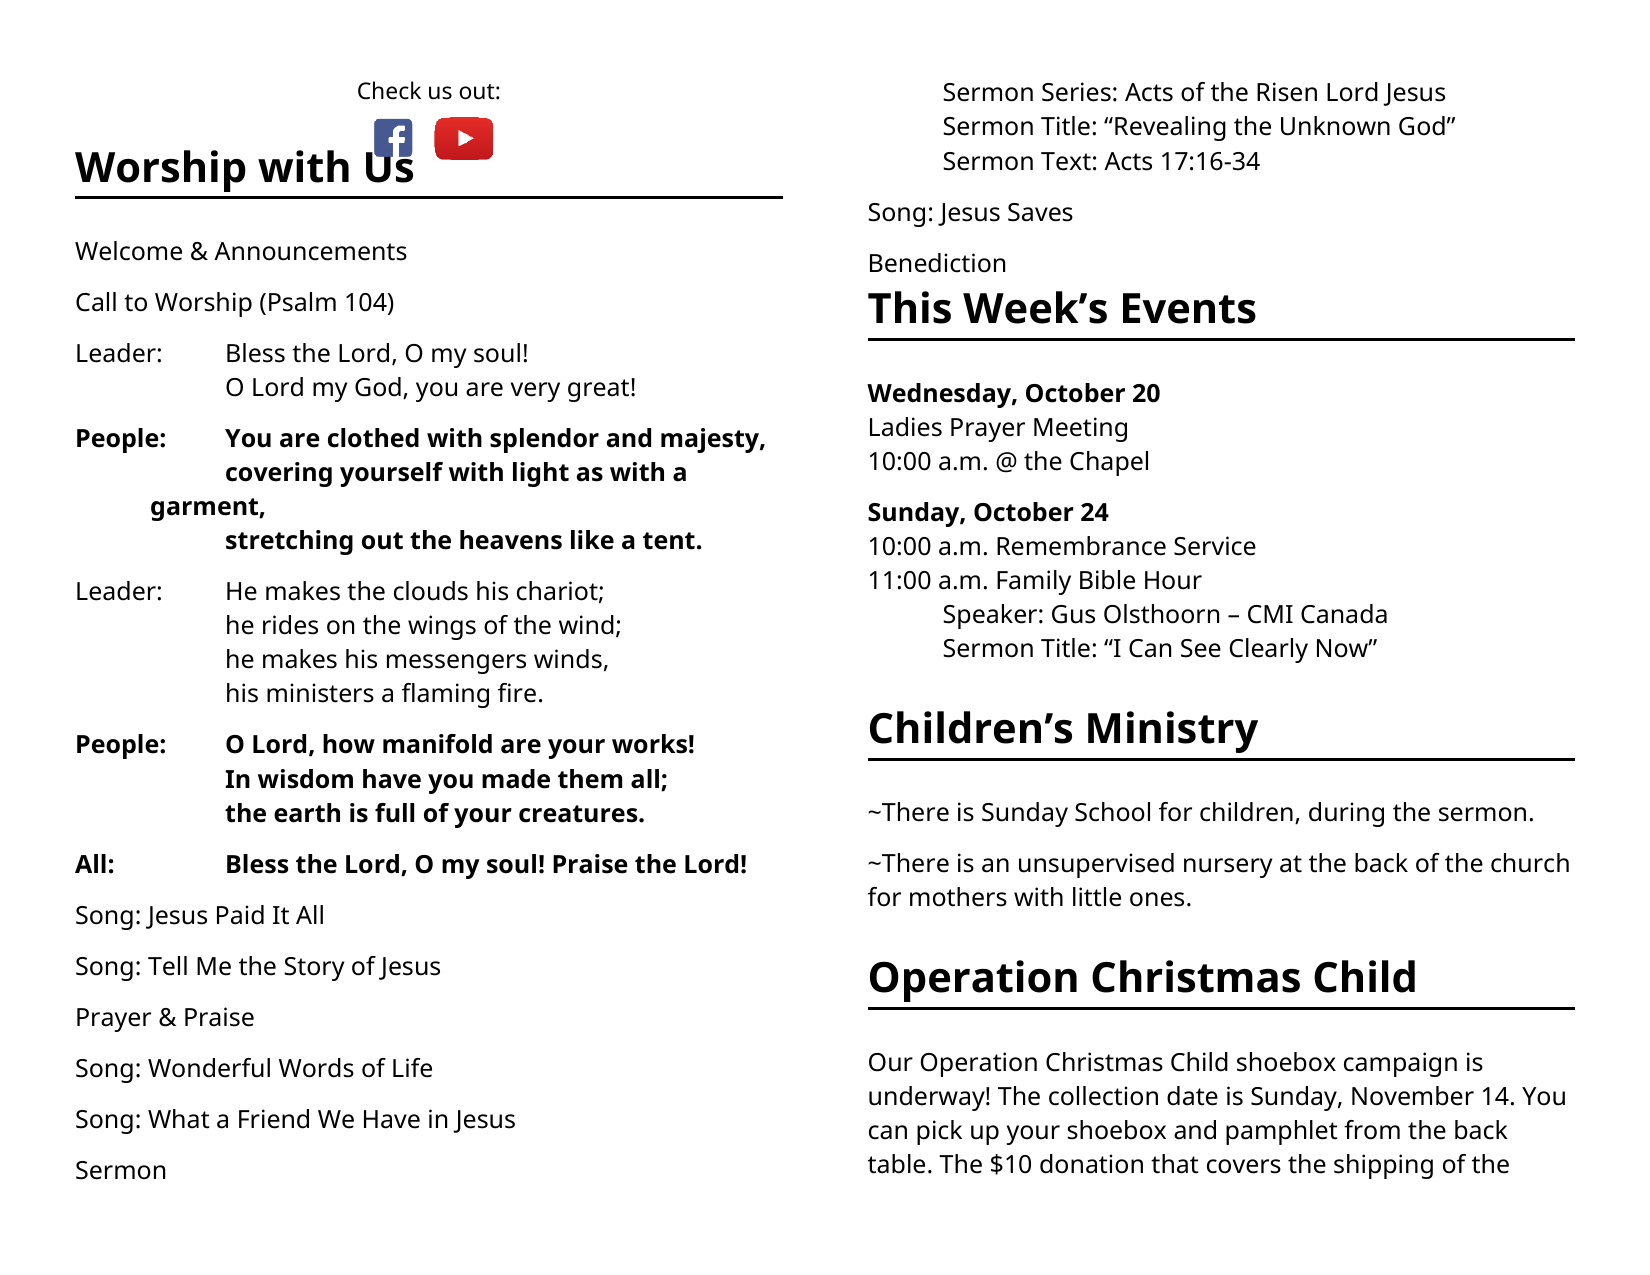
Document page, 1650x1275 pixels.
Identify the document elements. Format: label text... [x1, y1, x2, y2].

list 11:00 a.m. Family Bible Hour [867, 563, 1575, 597]
list Children’s Ministry [867, 699, 1575, 761]
list Song: What a Friend We Have in Jesus [75, 1102, 783, 1136]
list Check us out: [75, 75, 783, 106]
list stretching out the heavens like a tent. [150, 523, 783, 557]
list Speaker: Gus Olsthoorn – CMI Canada [867, 597, 1575, 631]
list Sermon [75, 1153, 783, 1187]
list 10:00 a.m. Remembrance Service [867, 528, 1575, 563]
list Operation Christmas Child [867, 948, 1575, 1010]
list Song: Jesus Paid It All [75, 897, 783, 931]
list Sermon Title: “Revealing the Unknown God” [867, 109, 1575, 143]
list 10:00 a.m. @ the Chapel [867, 443, 1575, 477]
list Call to Worship (Psalm 104) [75, 284, 783, 319]
list Leader: Bless the Lord, O my soul! [75, 336, 783, 370]
list Prayer & Praise [75, 999, 783, 1033]
list This Week’s Events [867, 279, 1575, 341]
list Sermon Title: “I Can See Clearly Now” [867, 631, 1575, 665]
text he rides on the wings of the wind; [150, 608, 783, 642]
text O Lord my God, you are very great! [150, 370, 783, 404]
list covering yourself with light as with a garment, [150, 455, 783, 523]
list Sermon Text: Acts 17:16-34 [867, 143, 1575, 177]
list the earth is full of your creatures. [150, 795, 783, 829]
list ~There is an unsupervised nursery at the back of the church for mothers with little ones. [867, 846, 1575, 914]
list Ladies Prayer Meeting [867, 409, 1575, 443]
text People: O Lord, how manifold are your works! [75, 727, 783, 761]
list Welcome & Announcements [75, 233, 783, 268]
text he makes his messengers winds, [150, 642, 783, 676]
text his ministers a flaming fire. [150, 676, 783, 710]
list People: You are clothed with splendor and majesty, [75, 421, 783, 455]
text Leader: He makes the clouds his chariot; [75, 574, 783, 608]
list Sunday, October 24 [867, 494, 1575, 528]
picture [363, 108, 423, 167]
picture [434, 117, 494, 160]
list Worship with Us [75, 137, 783, 196]
list Song: Jesus Saves [867, 194, 1575, 228]
list In wisdom have you made them all; [150, 761, 783, 795]
list Benediction [867, 245, 1575, 279]
list All: Bless the Lord, O my soul! Praise the Lord! [75, 846, 783, 880]
list Song: Tell Me the Story of Jesus [75, 948, 783, 982]
list Wednesday, October 20 [867, 375, 1575, 409]
list ~There is Sunday School for children, during the sermon. [867, 795, 1575, 829]
list Sermon Series: Acts of the Risen Lord Jesus [867, 75, 1575, 109]
list Song: Wonderful Words of Life [75, 1051, 783, 1084]
